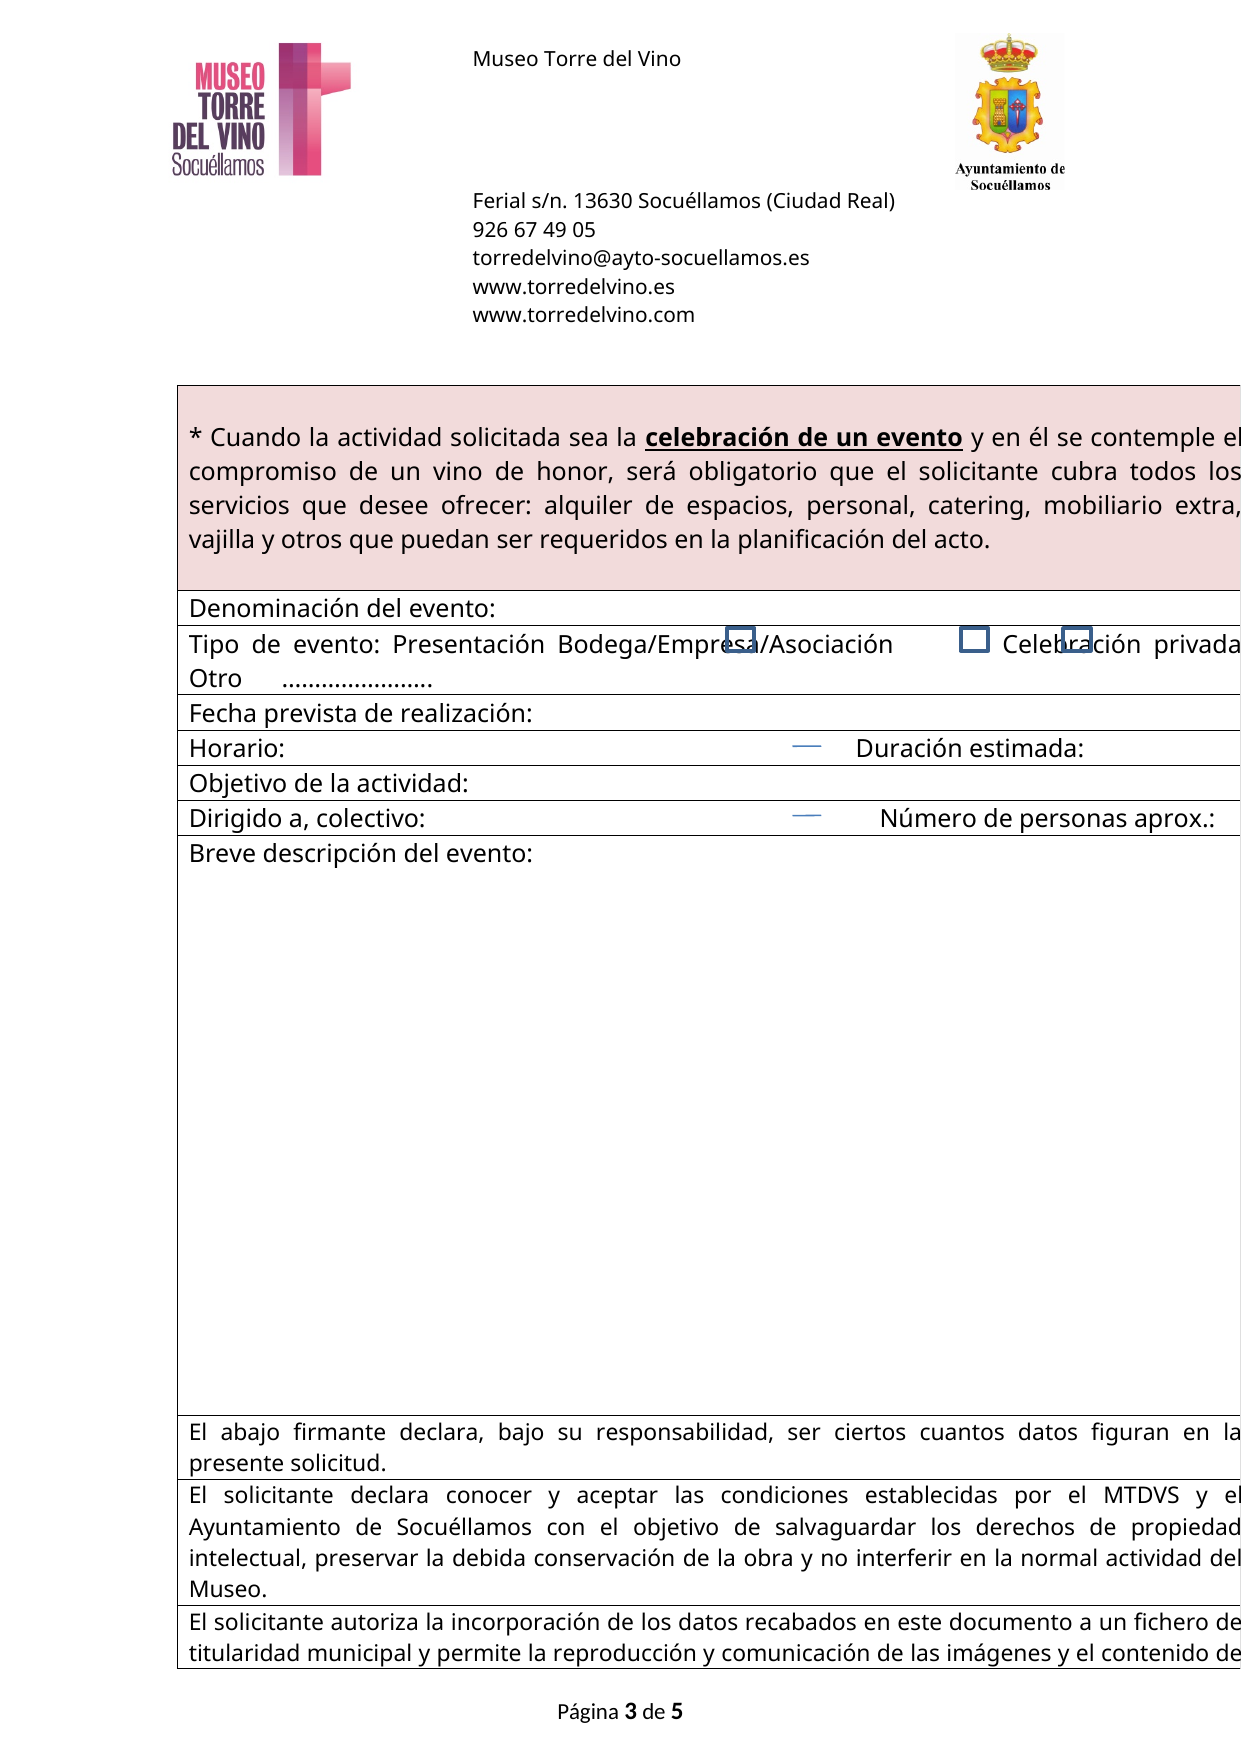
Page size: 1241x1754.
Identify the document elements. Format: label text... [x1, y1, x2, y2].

table_cell * Cuando la actividad solicitada sea la celebración de un evento y en él se contemple el compromiso de un vino de honor, será obligatorio que el solicitante cubra todos los servicios que desee ofrecer: alquiler de espacios, personal, catering, mobiliario extra, vajilla y otros que puedan ser requeridos en la planificación del acto. [178, 386, 1240, 590]
table_cell Horario: Duración estimada: [178, 731, 1240, 764]
table_cell Dirigido a, colectivo: Número de personas aprox.: [178, 801, 1240, 835]
table_cell El abajo firmante declara, bajo su responsabilidad, ser ciertos cuantos datos figuran en la presente solicitud. [178, 1416, 1240, 1478]
picture [955, 33, 1065, 190]
table_cell Denominación del evento: [178, 591, 1240, 625]
table_cell Objetivo de la actividad: [178, 766, 1240, 800]
table_cell Breve descripción del evento: [178, 836, 1240, 1415]
table_cell Tipo de evento: Presentación Bodega/Empresa/Asociación Celebración privada Otro ………………….. [178, 626, 1240, 694]
table_cell El solicitante declara conocer y aceptar las condiciones establecidas por el MTDVS y el Ayuntamiento de Socuéllamos con el objetivo de salvaguardar los derechos de propiedad intelectual, preservar la debida conservación de la obra y no interferir en la normal actividad del Museo. [178, 1480, 1240, 1604]
table_cell Fecha prevista de realización: [178, 695, 1240, 729]
picture [158, 31, 360, 189]
